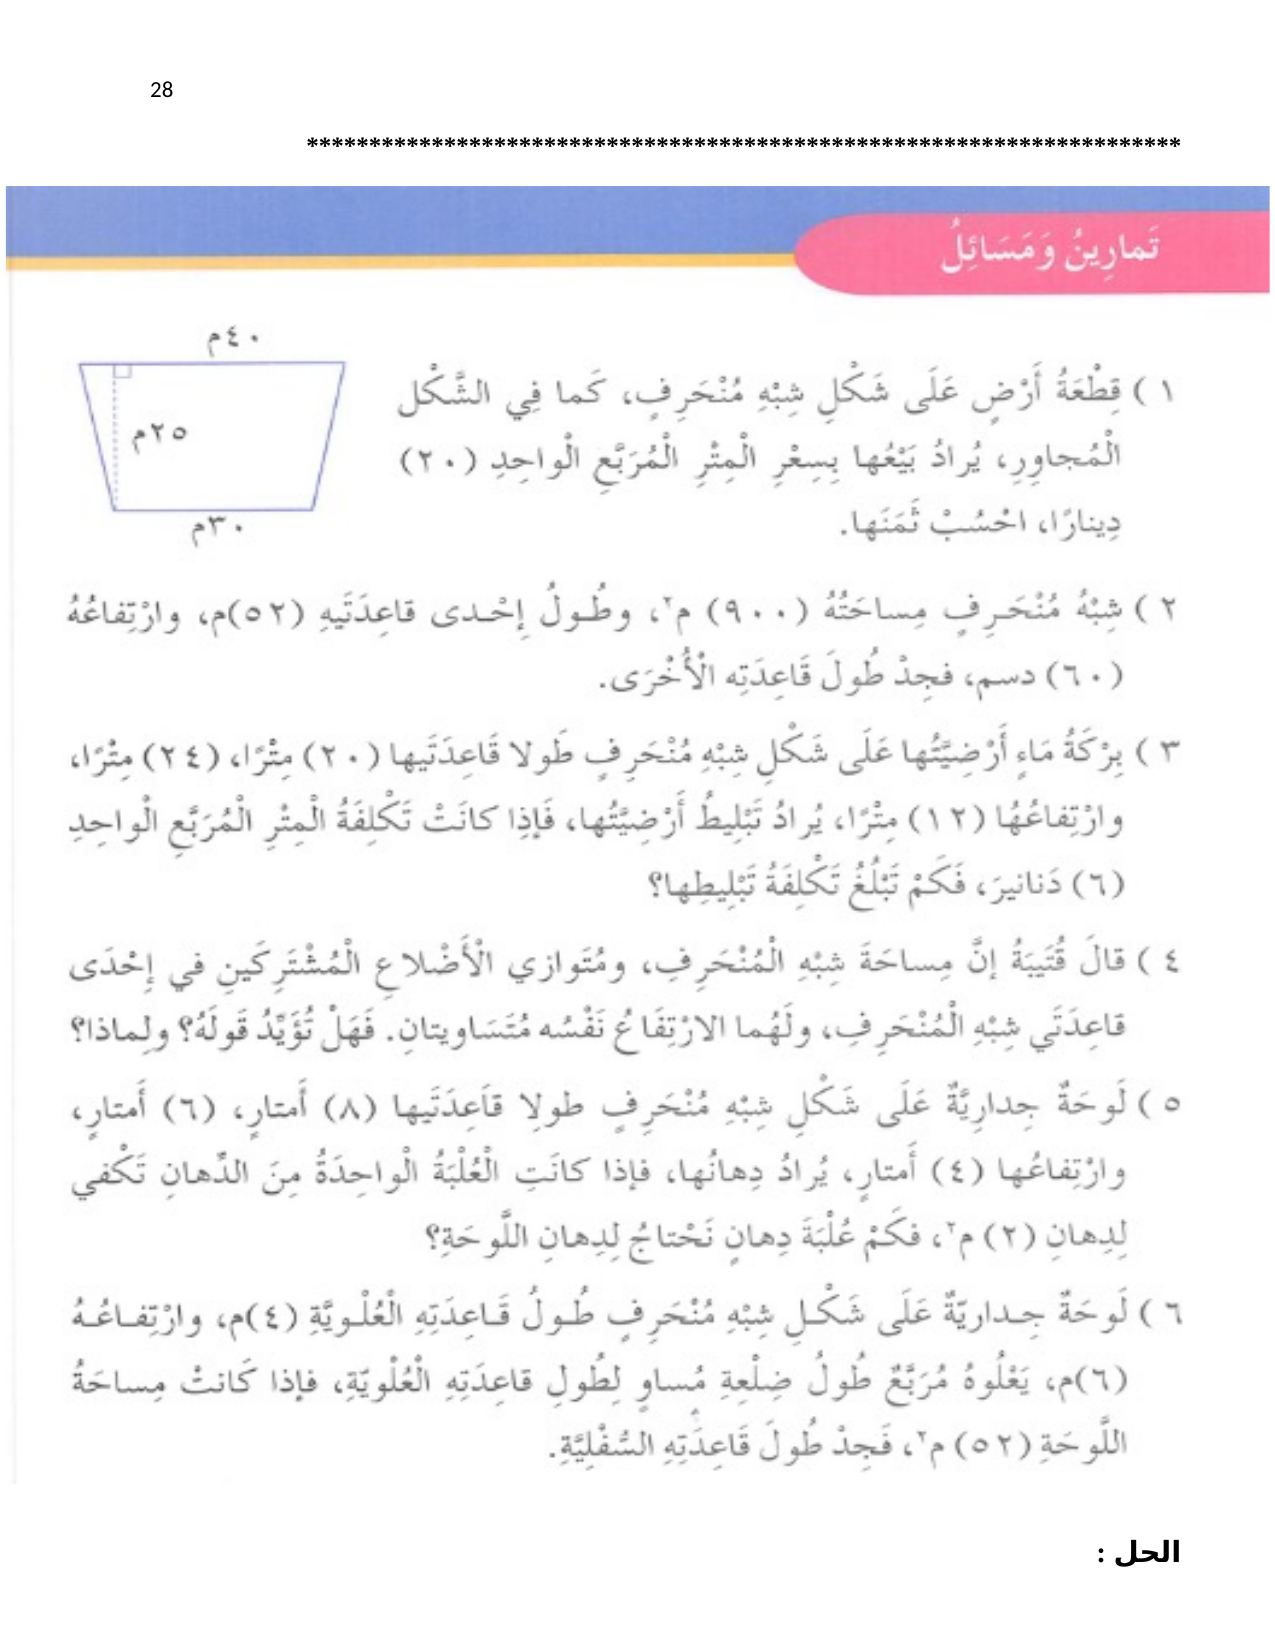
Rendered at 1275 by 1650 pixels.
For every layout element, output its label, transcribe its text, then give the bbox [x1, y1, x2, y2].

text ********************************************************************** [150, 131, 1181, 160]
text الحل : [150, 1535, 1181, 1568]
picture [5, 186, 1270, 1483]
